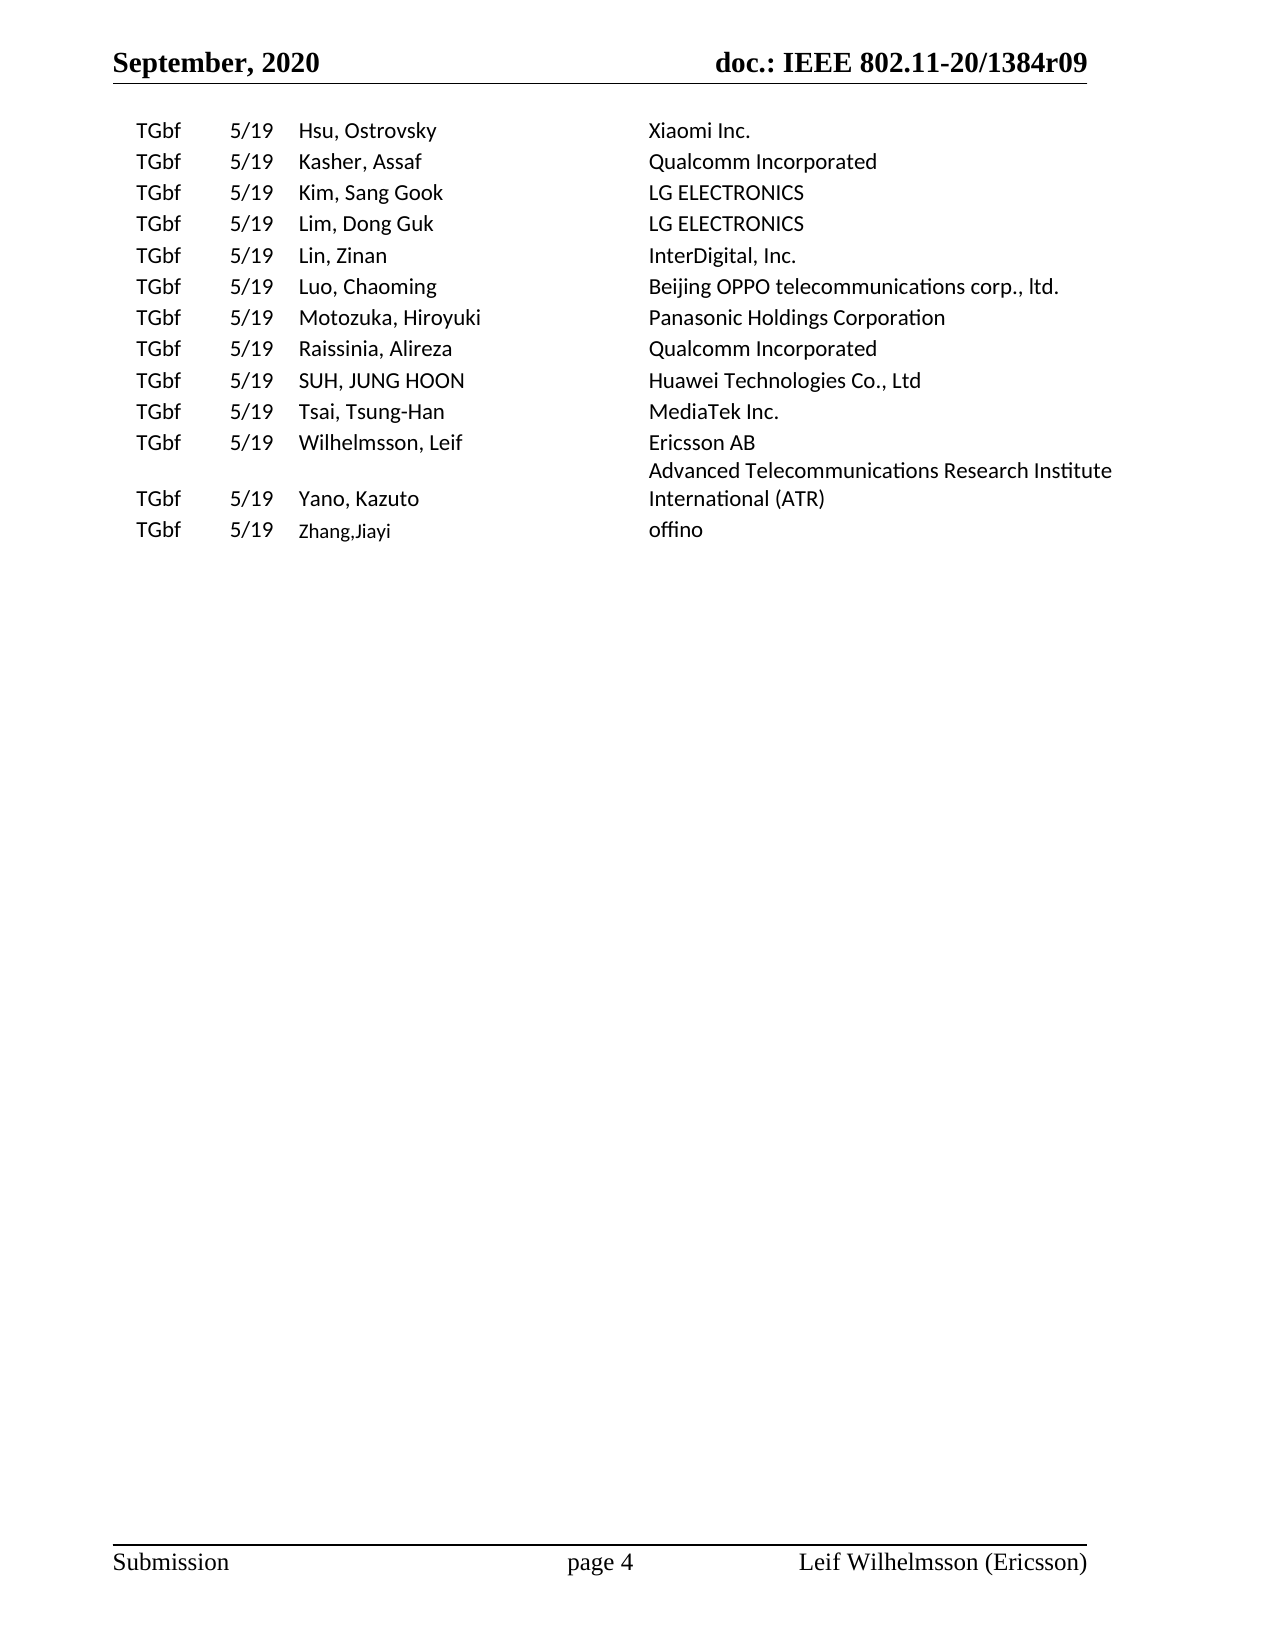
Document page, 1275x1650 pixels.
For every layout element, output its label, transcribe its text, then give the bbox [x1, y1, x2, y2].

table_cell InterDigital, Inc. [649, 238, 1233, 269]
table_cell MediaTek Inc. [649, 394, 1233, 425]
table_cell Wilhelmsson, Leif [299, 425, 648, 456]
table_cell SUH, JUNG HOON [299, 363, 648, 394]
table_cell TGbf [113, 331, 204, 362]
table_cell TGbf [113, 512, 204, 544]
table_cell Qualcomm Incorporated [649, 144, 1233, 175]
table_cell TGbf [113, 425, 204, 456]
table_cell TGbf [113, 175, 204, 206]
table_cell TGbf [113, 269, 204, 300]
table_cell 5/19 [204, 300, 298, 331]
table_cell LG ELECTRONICS [649, 206, 1233, 237]
table_cell TGbf [113, 238, 204, 269]
table_cell 5/19 [204, 363, 298, 394]
table_cell LG ELECTRONICS [649, 175, 1233, 206]
table_cell Raissinia, Alireza [299, 331, 648, 362]
table_cell TGbf [113, 394, 204, 425]
table_cell 5/19 [204, 512, 298, 544]
table_cell TGbf [113, 206, 204, 237]
table_cell Luo, Chaoming [299, 269, 648, 300]
table_cell [649, 512, 1233, 544]
table_cell TGbf [113, 300, 204, 331]
table_cell Panasonic Holdings Corporation [649, 300, 1233, 331]
table_cell 5/19 [204, 425, 298, 456]
table_cell 5/19 [204, 144, 298, 175]
table_cell 5/19 [204, 113, 298, 144]
table_cell TGbf [113, 363, 204, 394]
table_cell Beijing OPPO telecommunications corp., ltd. [649, 269, 1233, 300]
table_cell Kim, Sang Gook [299, 175, 648, 206]
table_cell TGbf [113, 113, 204, 144]
table_cell TGbf [113, 144, 204, 175]
table_cell 5/19 [204, 269, 298, 300]
table_cell Kasher, Assaf [299, 144, 648, 175]
table_cell 5/19 [204, 238, 298, 269]
table_cell Yano, Kazuto [299, 456, 648, 512]
table_cell Xiaomi Inc. [649, 113, 1233, 144]
table_cell 5/19 [204, 394, 298, 425]
table_cell 5/19 [204, 175, 298, 206]
table_cell Lim, Dong Guk [299, 206, 648, 237]
table_cell Ericsson AB [649, 425, 1233, 456]
table_cell Huawei Technologies Co., Ltd [649, 363, 1233, 394]
table_cell TGbf [113, 456, 204, 512]
table_cell 5/19 [204, 331, 298, 362]
table_cell Motozuka, Hiroyuki [299, 300, 648, 331]
table_cell Tsai, Tsung-Han [299, 394, 648, 425]
table_cell 5/19 [204, 206, 298, 237]
table_cell Hsu, Ostrovsky [299, 113, 648, 144]
table_cell Advanced Telecommunications Research Institute International (ATR) [649, 456, 1233, 512]
table_cell Zhang,Jiayi [299, 512, 648, 544]
table_cell 5/19 [204, 456, 298, 512]
table_cell Lin, Zinan [299, 238, 648, 269]
table_cell Qualcomm Incorporated [649, 331, 1233, 362]
